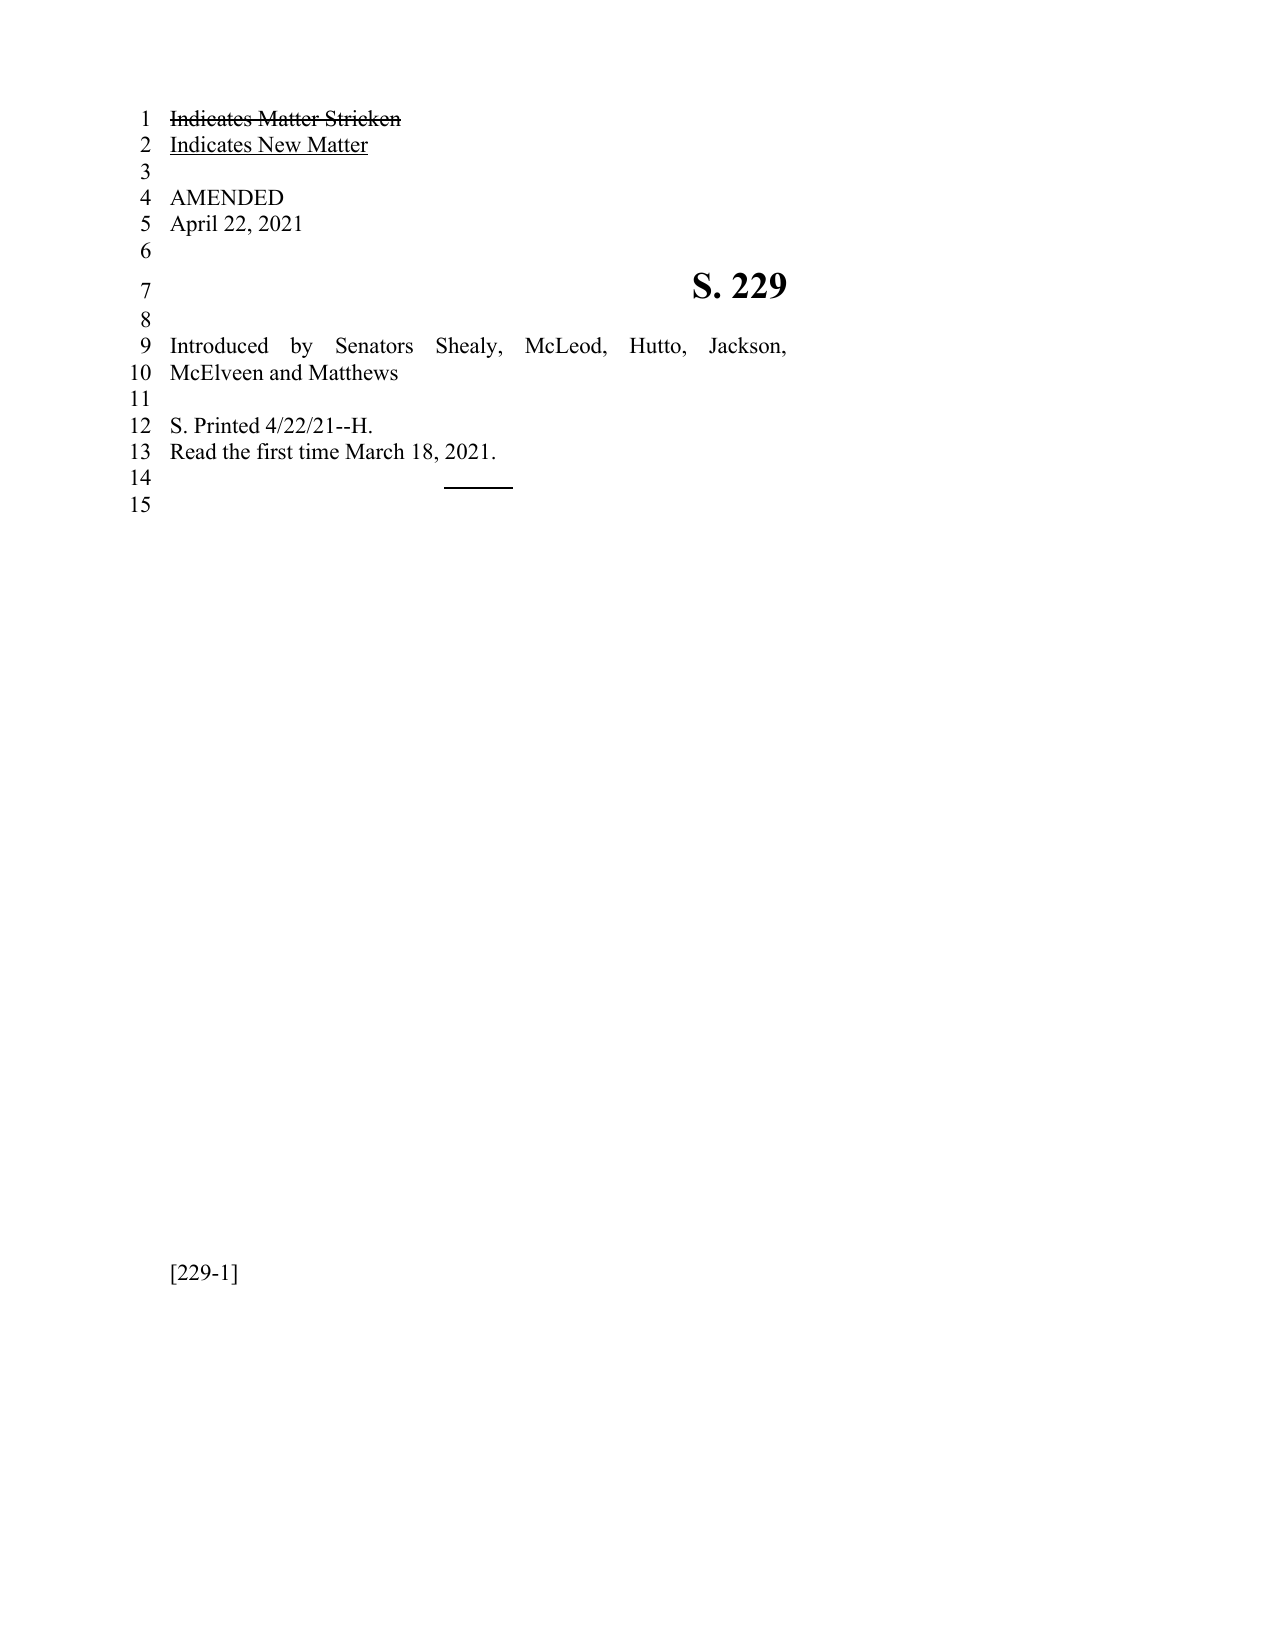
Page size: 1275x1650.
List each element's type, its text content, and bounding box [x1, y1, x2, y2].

text Indicates New Matter [169, 131, 787, 158]
text S. 229 [169, 263, 787, 306]
text AMENDED [169, 184, 787, 210]
text Read the first time March 18, 2021. [169, 438, 787, 464]
text April 22, 2021 [169, 210, 787, 237]
text S. Printed 4/22/21--H. [169, 412, 787, 438]
text Introduced by Senators Shealy, McLeod, Hutto, Jackson, McElveen and Matthews [169, 333, 787, 385]
text Indicates Matter Stricken [169, 105, 787, 131]
